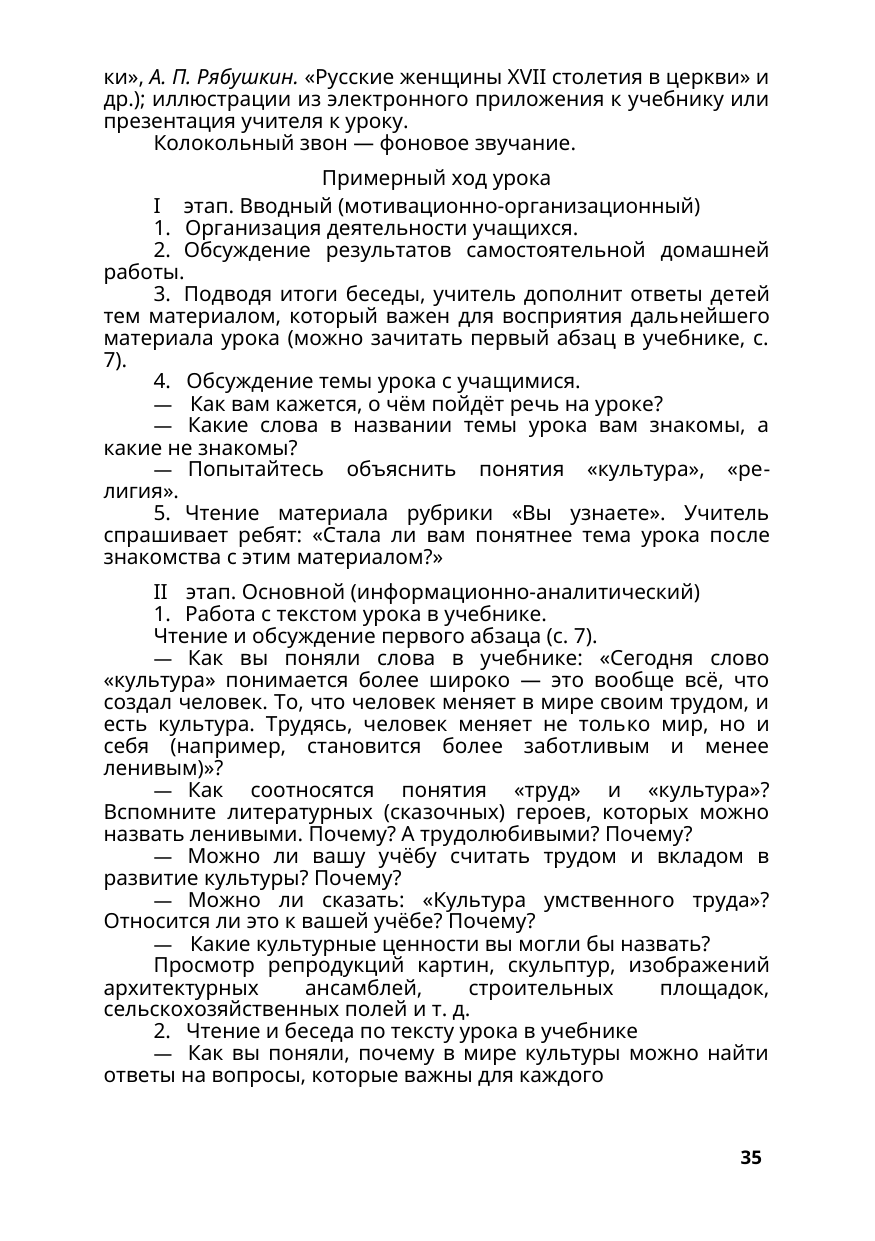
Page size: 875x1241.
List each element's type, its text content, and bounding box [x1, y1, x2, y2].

list Организация деятельности учащихся. [103, 218, 770, 239]
text Чтение и обсуждение первого абзаца (с. 7). [103, 626, 770, 648]
text Колокольный звон — фоновое звучание. [103, 133, 770, 155]
list Какие слова в названии темы урока вам знакомы, а какие не знакомы? [103, 415, 770, 459]
list Подводя итоги беседы, учитель дополнит ответы детей тем материалом, который важен для восприятия дальнейшего материала урока (можно зачитать первый абзац в учебнике, с. 7). [103, 283, 770, 371]
list Как вы поняли слова в учебнике: «Сегодня слово «культура» понимается более широко — это вообще всё, что создал человек. То, что человек меняет в мире своим трудом, и есть культура. Трудясь, человек меняет не только мир, но и себя (например, становится более заботливым и менее ленивым)»? [103, 648, 770, 779]
list Обсуждение результатов самостоятельной домашней работы. [103, 239, 770, 283]
list этап. Основной (информационно-аналитический) [103, 582, 770, 604]
text Просмотр репродукций картин, скульптур, изображений архитектурных ансамблей, строительных площадок, сельскохозяйственных полей и т. д. [103, 955, 770, 1021]
text Примерный ход урока [103, 168, 770, 189]
list этап. Вводный (мотивационно-организационный) [103, 196, 770, 218]
list Попытайтесь объяснить понятия «культура», «религия». [103, 459, 770, 503]
text 35 [740, 1150, 762, 1168]
list Чтение материала рубрики «Вы узнаете». Учитель спрашивает ребят: «Стала ли вам понятнее тема урока после знакомства с этим материалом?» [103, 503, 770, 569]
list Как вы поняли, почему в мире культуры можно найти ответы на вопросы, которые важны для каждого [103, 1043, 770, 1087]
list Работа с текстом урока в учебнике. [103, 604, 770, 626]
list Обсуждение темы урока с учащимися. [103, 371, 770, 393]
list Чтение и беседа по тексту урока в учебнике [103, 1021, 770, 1043]
list Можно ли вашу учёбу считать трудом и вкладом в развитие культуры? Почему? [103, 846, 770, 889]
list Как вам кажется, о чём пойдёт речь на уроке? [103, 393, 770, 415]
list Какие культурные ценности вы могли бы назвать? [103, 933, 770, 955]
text ки», А. П. Рябушкин. «Русские женщины XVII столетия в церкви» и др.); иллюстрации из электронного приложения к учебнику или презентация учителя к уроку. [103, 67, 770, 133]
list Как соотносятся понятия «труд» и «культура»? Вспомните литературных (сказочных) героев, которых можно назвать ленивыми. Почему? А трудолюбивыми? Почему? [103, 779, 770, 846]
list Можно ли сказать: «Культура умственного труда»? Относится ли это к вашей учёбе? Почему? [103, 889, 770, 933]
